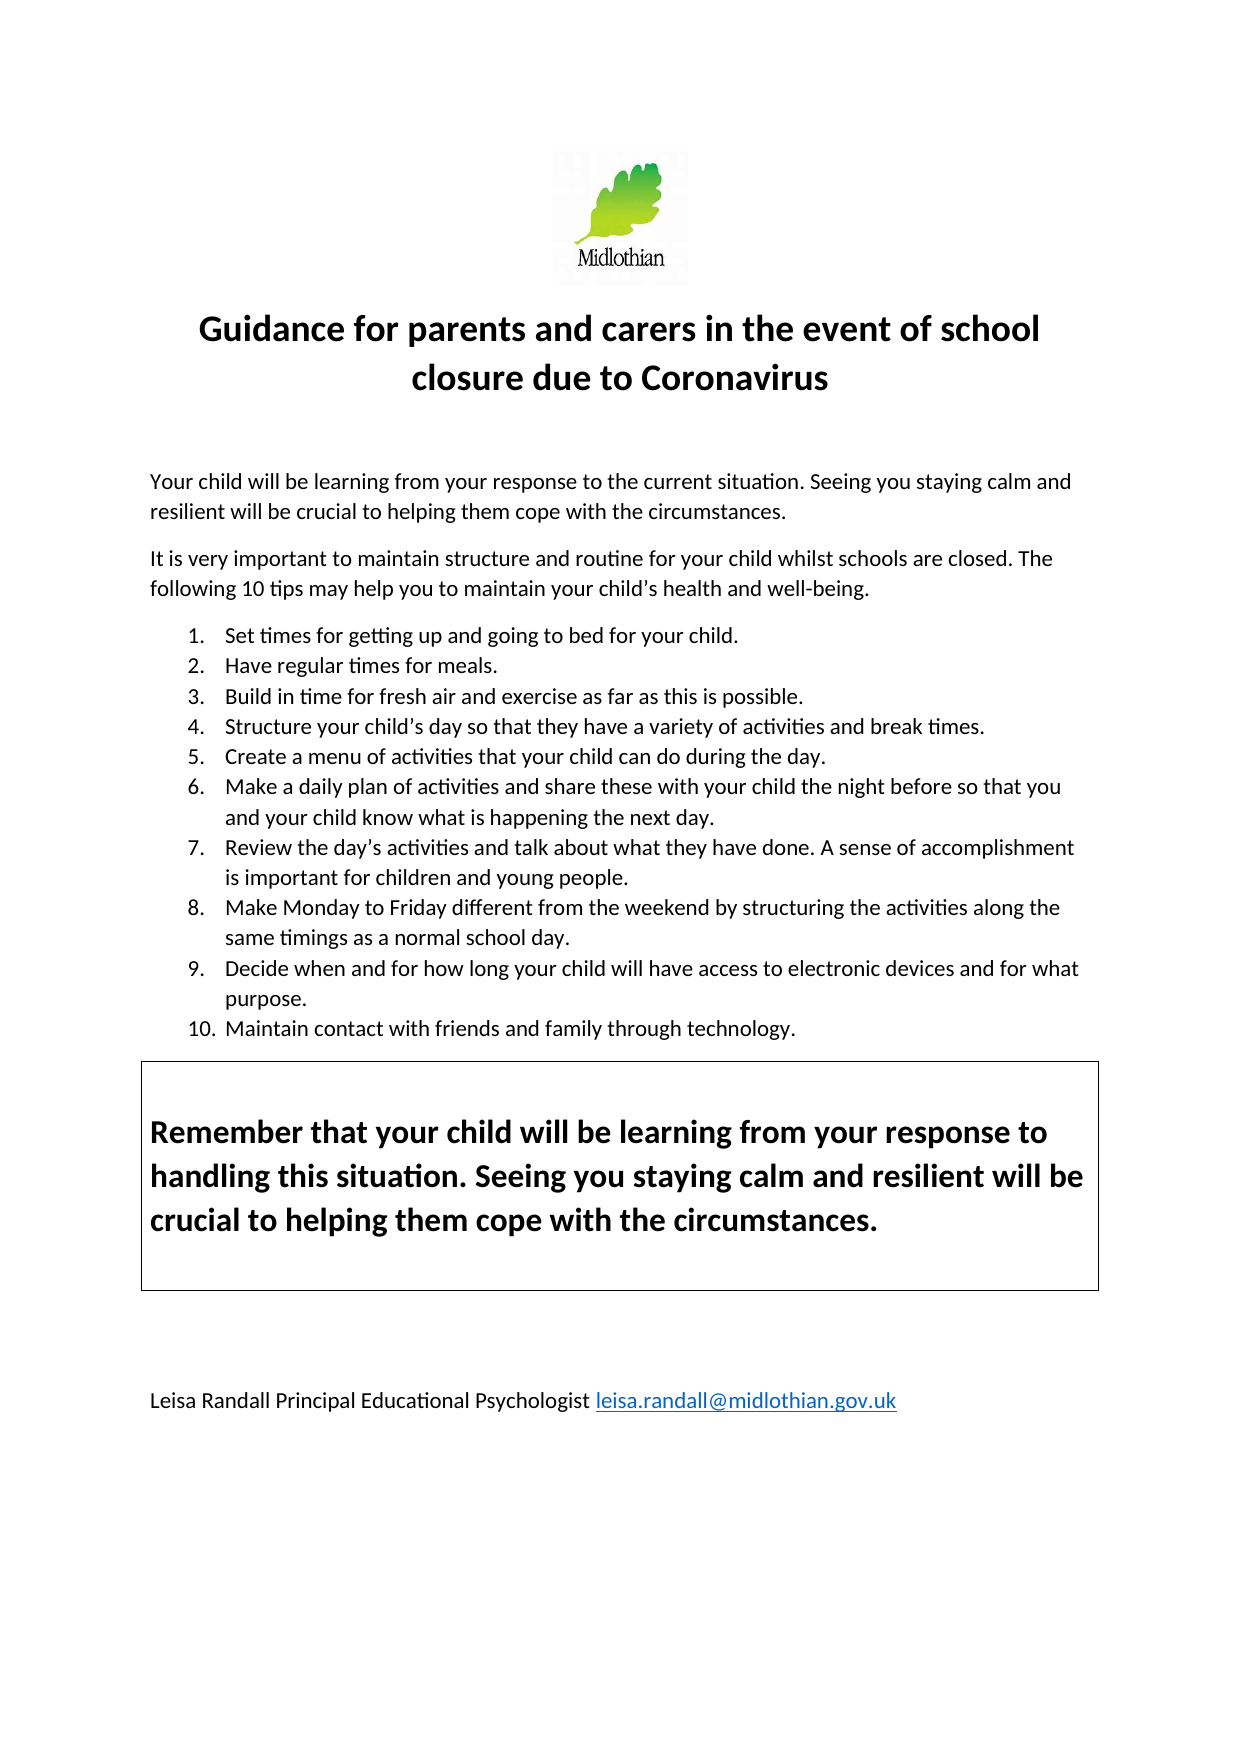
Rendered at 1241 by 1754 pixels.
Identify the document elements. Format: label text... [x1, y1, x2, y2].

list Build in time for fresh air and exercise as far as this is possible. [187, 682, 1090, 710]
text Remember that your child will be learning from your response to handling this situation. Seeing you staying calm and resilient will be crucial to helping them cope with the circumstances. [142, 1108, 1098, 1240]
text It is very important to maintain structure and routine for your child whilst schools are closed. The following 10 tips may help you to maintain your child’s health and well-being. [150, 544, 1090, 603]
text Guidance for parents and carers in the event of school closure due to Coronavirus [150, 305, 1090, 400]
text Your child will be learning from your response to the current situation. Seeing you staying calm and resilient will be crucial to helping them cope with the circumstances. [150, 467, 1090, 526]
text Leisa Randall Principal Educational Psychologist leisa.randall@midlothian.gov.uk [150, 1387, 1090, 1415]
list Create a menu of activities that your child can do during the day. [187, 742, 1090, 770]
list Review the day’s activities and talk about what they have done. A sense of accomplishment is important for children and young people. [187, 833, 1090, 891]
list Decide when and for how long your child will have access to electronic devices and for what purpose. [187, 954, 1090, 1012]
list Structure your child’s day so that they have a variety of activities and break times. [187, 712, 1090, 740]
list Make Monday to Friday different from the weekend by structuring the activities along the same timings as a normal school day. [187, 893, 1090, 952]
list Have regular times for meals. [187, 652, 1090, 680]
list Set times for getting up and going to bed for your child. [187, 621, 1090, 649]
picture [552, 150, 689, 286]
list Maintain contact with friends and family through technology. [187, 1014, 1090, 1042]
list Make a daily plan of activities and share these with your child the night before so that you and your child know what is happening the next day. [187, 772, 1090, 831]
